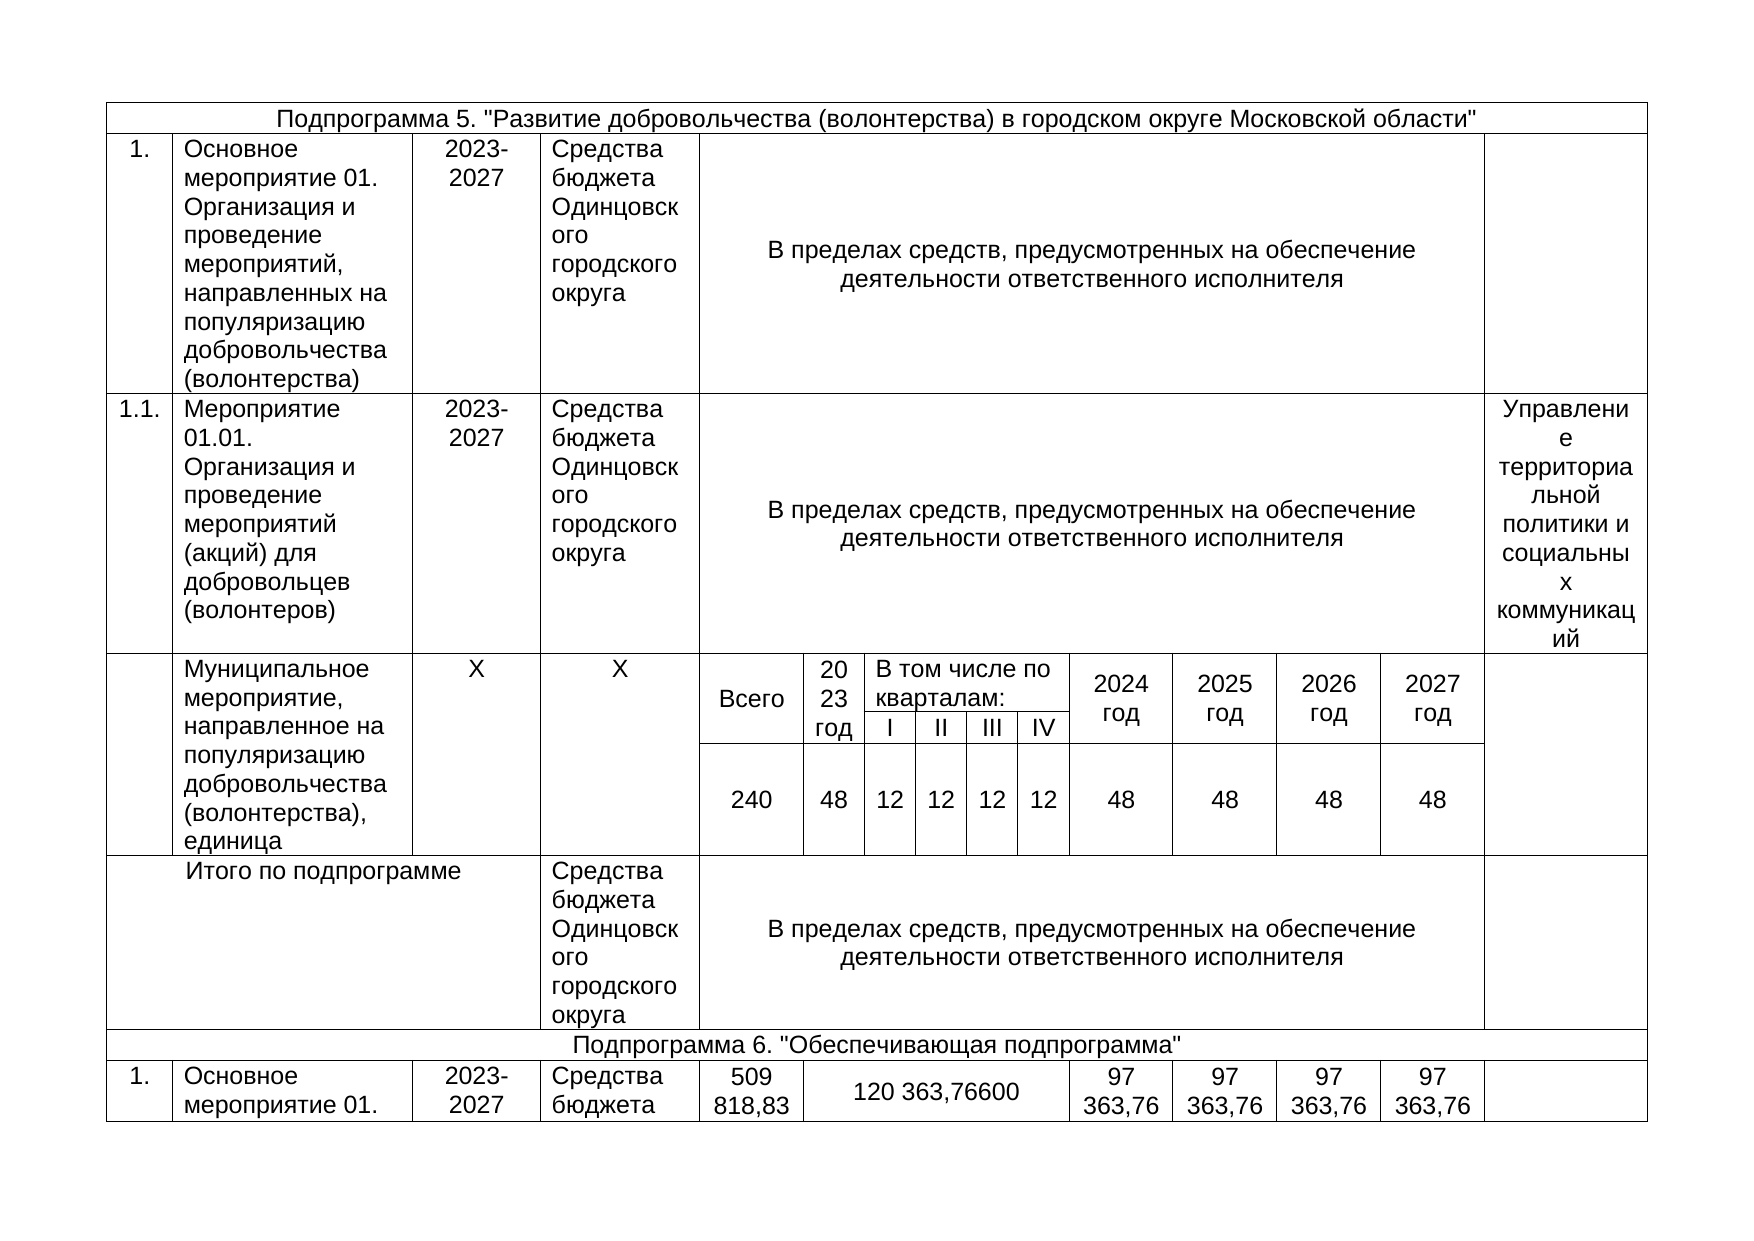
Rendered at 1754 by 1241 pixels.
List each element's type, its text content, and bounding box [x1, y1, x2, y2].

table_cell 1. [107, 134, 172, 393]
table_cell 97 363,76600 [1173, 1061, 1276, 1121]
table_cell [173, 1061, 412, 1121]
table_cell [1485, 654, 1647, 855]
table_cell 12 [1018, 744, 1069, 855]
table_cell 97 363,76600 [1070, 1061, 1172, 1121]
table_cell 2025 год [1173, 654, 1276, 742]
table_cell 2026 год [1277, 654, 1380, 742]
table_cell [1485, 134, 1647, 393]
table_cell В пределах средств, предусмотренных на обеспечение деятельности ответственного исполнителя [700, 856, 1484, 1028]
table_cell 48 [1173, 744, 1276, 855]
table_cell Х [413, 654, 540, 855]
table_cell Мероприятие 01.01. Организация и проведение мероприятий (акций) для добровольцев (волонтеров) [173, 394, 412, 653]
table_cell 97 363,76600 [1381, 1061, 1484, 1121]
table_cell 2027 год [1381, 654, 1484, 742]
table_cell Подпрограмма 5. "Развитие добровольчества (волонтерства) в городском округе Московской области" [107, 103, 1647, 133]
table_cell [1485, 856, 1647, 1028]
table_cell 120 363,76600 [804, 1061, 1069, 1121]
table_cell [541, 1061, 699, 1121]
table_cell 12 [865, 744, 915, 855]
table_cell Средства бюджета Одинцовского городского округа [541, 394, 699, 653]
table_cell 48 [1277, 744, 1380, 855]
table_cell 240 [700, 744, 803, 855]
table_cell 1.1. [107, 394, 172, 653]
table_cell 2023-2027 [413, 134, 540, 393]
table_cell [1485, 1061, 1647, 1121]
table_cell Всего [700, 654, 803, 742]
table_cell Управление территориальной политики и социальных коммуникаций [1485, 394, 1647, 653]
table_cell [107, 654, 172, 855]
table_cell 48 [1070, 744, 1172, 855]
table_cell 1. [107, 1061, 172, 1121]
table_cell 2023-2027 [413, 1061, 540, 1121]
table_cell 2023-2027 [413, 394, 540, 653]
table_cell 48 [1381, 744, 1484, 855]
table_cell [541, 134, 699, 393]
table_cell В том числе по кварталам: [865, 654, 1069, 711]
table_cell I [865, 712, 915, 742]
table_cell 12 [916, 744, 966, 855]
table_cell В пределах средств, предусмотренных на обеспечение деятельности ответственного исполнителя [700, 394, 1484, 653]
table_cell Подпрограмма 6. "Обеспечивающая подпрограмма" [107, 1030, 1647, 1060]
table_cell Х [541, 654, 699, 855]
table_cell Муниципальное мероприятие, направленное на популяризацию добровольчества (волонтерства), единица [173, 654, 412, 855]
table_cell II [916, 712, 966, 742]
table_cell 2024 год [1070, 654, 1172, 742]
table_cell 97 363,76600 [1277, 1061, 1380, 1121]
table_cell III [967, 712, 1017, 742]
table_cell 509 818,83000 [700, 1061, 803, 1121]
table_cell 12 [967, 744, 1017, 855]
table_cell Итого по подпрограмме [107, 856, 540, 1028]
table_cell 2023 год [804, 654, 864, 742]
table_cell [700, 134, 1484, 393]
table_cell 48 [804, 744, 864, 855]
table_cell Средства бюджета Одинцовского городского округа [541, 856, 699, 1028]
table_cell IV [1018, 712, 1069, 742]
table_cell Основное мероприятие 01. Организация и проведение мероприятий, направленных на популяризацию добровольчества (волонтерства) [173, 134, 412, 393]
